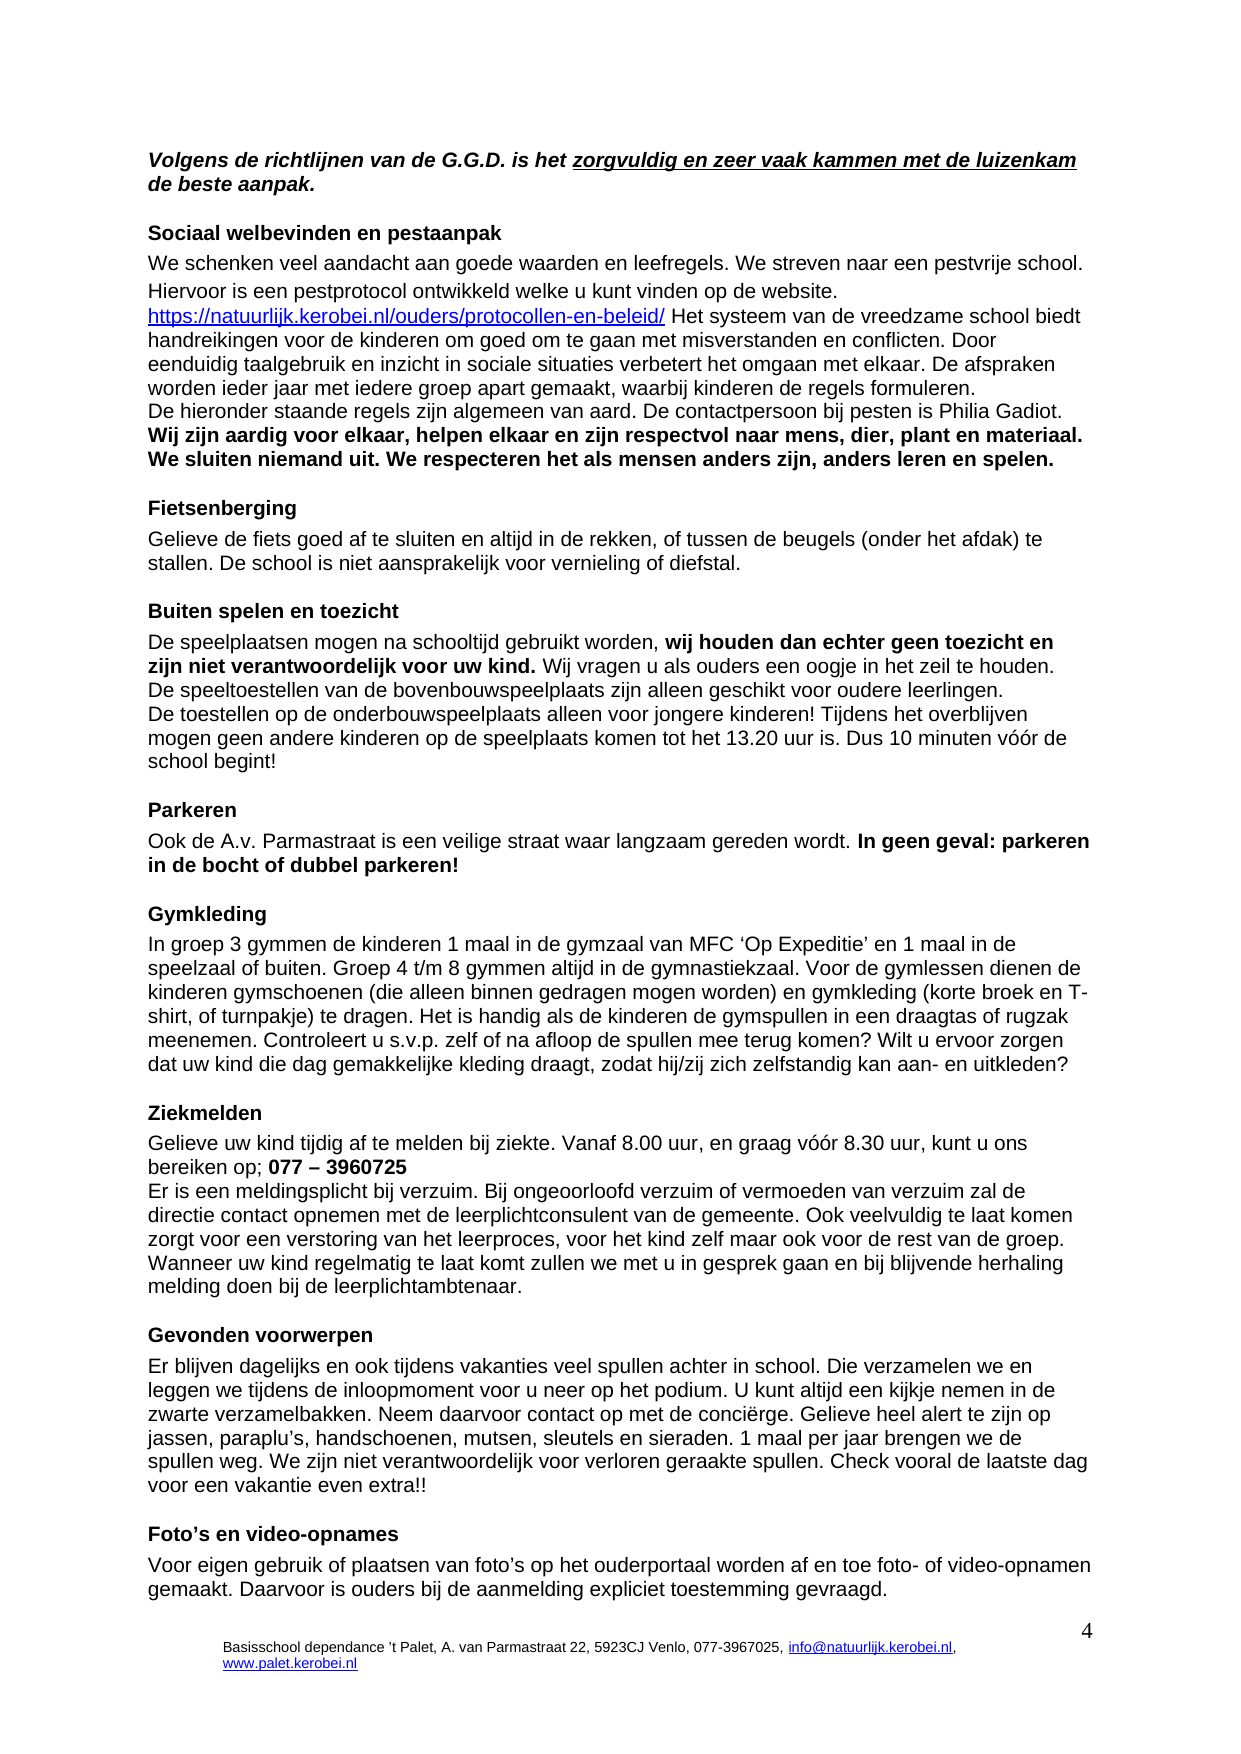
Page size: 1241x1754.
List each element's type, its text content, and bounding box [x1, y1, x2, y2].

text Volgens de richtlijnen van de G.G.D. is het zorgvuldig en zeer vaak kammen met de luizenkam de beste aanpak. [148, 148, 1093, 196]
text Er blijven dagelijks en ook tijdens vakanties veel spullen achter in school. Die verzamelen we en leggen we tijdens de inloopmoment voor u neer op het podium. U kunt altijd een kijkje nemen in de zwarte verzamelbakken. Neem daarvoor contact op met de conciërge. Gelieve heel alert te zijn op jassen, paraplu’s, handschoenen, mutsen, sleutels en sieraden. 1 maal per jaar brengen we de spullen weg. We zijn niet verantwoordelijk voor verloren geraakte spullen. Check vooral de laatste dag voor een vakantie even extra!! [148, 1353, 1093, 1497]
text We schenken veel aandacht aan goede waarden en leefregels. We streven naar een pestvrije school. Hiervoor is een pestprotocol ontwikkeld welke u kunt vinden op de website. https://natuurlijk.kerobei.nl/ouders/protocollen-en-beleid/ Het systeem van de vreedzame school biedt handreikingen voor de kinderen om goed om te gaan met misverstanden en conflicten. Door eenduidig taalgebruik en inzicht in sociale situaties verbetert het omgaan met elkaar. De afspraken worden ieder jaar met iedere groep apart gemaakt, waarbij kinderen de regels formuleren. [148, 251, 1093, 399]
text De speeltoestellen van de bovenbouwspeelplaats zijn alleen geschikt voor oudere leerlingen. [148, 677, 1093, 701]
text Er is een meldingsplicht bij verzuim. Bij ongeoorloofd verzuim of vermoeden van verzuim zal de directie contact opnemen met de leerplichtconsulent van de gemeente. Ook veelvuldig te laat komen zorgt voor een verstoring van het leerproces, voor het kind zelf maar ook voor de rest van de groep. Wanneer uw kind regelmatig te laat komt zullen we met u in gesprek gaan en bij blijvende herhaling melding doen bij de leerplichtambtenaar. [148, 1178, 1093, 1298]
subtitle Sociaal welbevinden en pestaanpak [148, 221, 1093, 244]
text Ook de A.v. Parmastraat is een veilige straat waar langzaam gereden wordt. In geen geval: parkeren in de bocht of dubbel parkeren! [148, 828, 1093, 876]
text Voor eigen gebruik of plaatsen van foto’s op het ouderportaal worden af en toe foto- of video-opnamen gemaakt. Daarvoor is ouders bij de aanmelding expliciet toestemming gevraagd. [148, 1552, 1093, 1600]
subtitle Parkeren [148, 798, 1093, 822]
subtitle Fietsenberging [148, 496, 1093, 520]
text Wij zijn aardig voor elkaar, helpen elkaar en zijn respectvol naar mens, dier, plant en materiaal. [148, 423, 1093, 447]
subtitle Buiten spelen en toezicht [148, 599, 1093, 623]
subtitle Ziekmelden [148, 1100, 1093, 1124]
text Gelieve de fiets goed af te sluiten en altijd in de rekken, of tussen de beugels (onder het afdak) te stallen. De school is niet aansprakelijk voor vernieling of diefstal. [148, 526, 1093, 574]
text We sluiten niemand uit. We respecteren het als mensen anders zijn, anders leren en spelen. [148, 447, 1093, 471]
subtitle Gymkleding [148, 901, 1093, 925]
text De hieronder staande regels zijn algemeen van aard. De contactpersoon bij pesten is Philia Gadiot. [148, 399, 1093, 423]
subtitle Foto’s en video-opnames [148, 1522, 1093, 1546]
subtitle Gevonden voorwerpen [148, 1323, 1093, 1347]
text In groep 3 gymmen de kinderen 1 maal in de gymzaal van MFC ‘Op Expeditie’ en 1 maal in de speelzaal of buiten. Groep 4 t/m 8 gymmen altijd in de gymnastiekzaal. Voor de gymlessen dienen de kinderen gymschoenen (die alleen binnen gedragen mogen worden) en gymkleding (korte broek en T-shirt, of turnpakje) te dragen. Het is handig als de kinderen de gymspullen in een draagtas of rugzak meenemen. Controleert u s.v.p. zelf of na afloop de spullen mee terug komen? Wilt u ervoor zorgen dat uw kind die dag gemakkelijke kleding draagt, zodat hij/zij zich zelfstandig kan aan- en uitkleden? [148, 932, 1093, 1075]
text De toestellen op de onderbouwspeelplaats alleen voor jongere kinderen! Tijdens het overblijven mogen geen andere kinderen op de speelplaats komen tot het 13.20 uur is. Dus 10 minuten vóór de school begint! [148, 701, 1093, 773]
text Gelieve uw kind tijdig af te melden bij ziekte. Vanaf 8.00 uur, en graag vóór 8.30 uur, kunt u ons bereiken op; 077 – 3960725 [148, 1131, 1093, 1178]
text De speelplaatsen mogen na schooltijd gebruikt worden, wij houden dan echter geen toezicht en zijn niet verantwoordelijk voor uw kind. Wij vragen u als ouders een oogje in het zeil te houden. [148, 629, 1093, 677]
